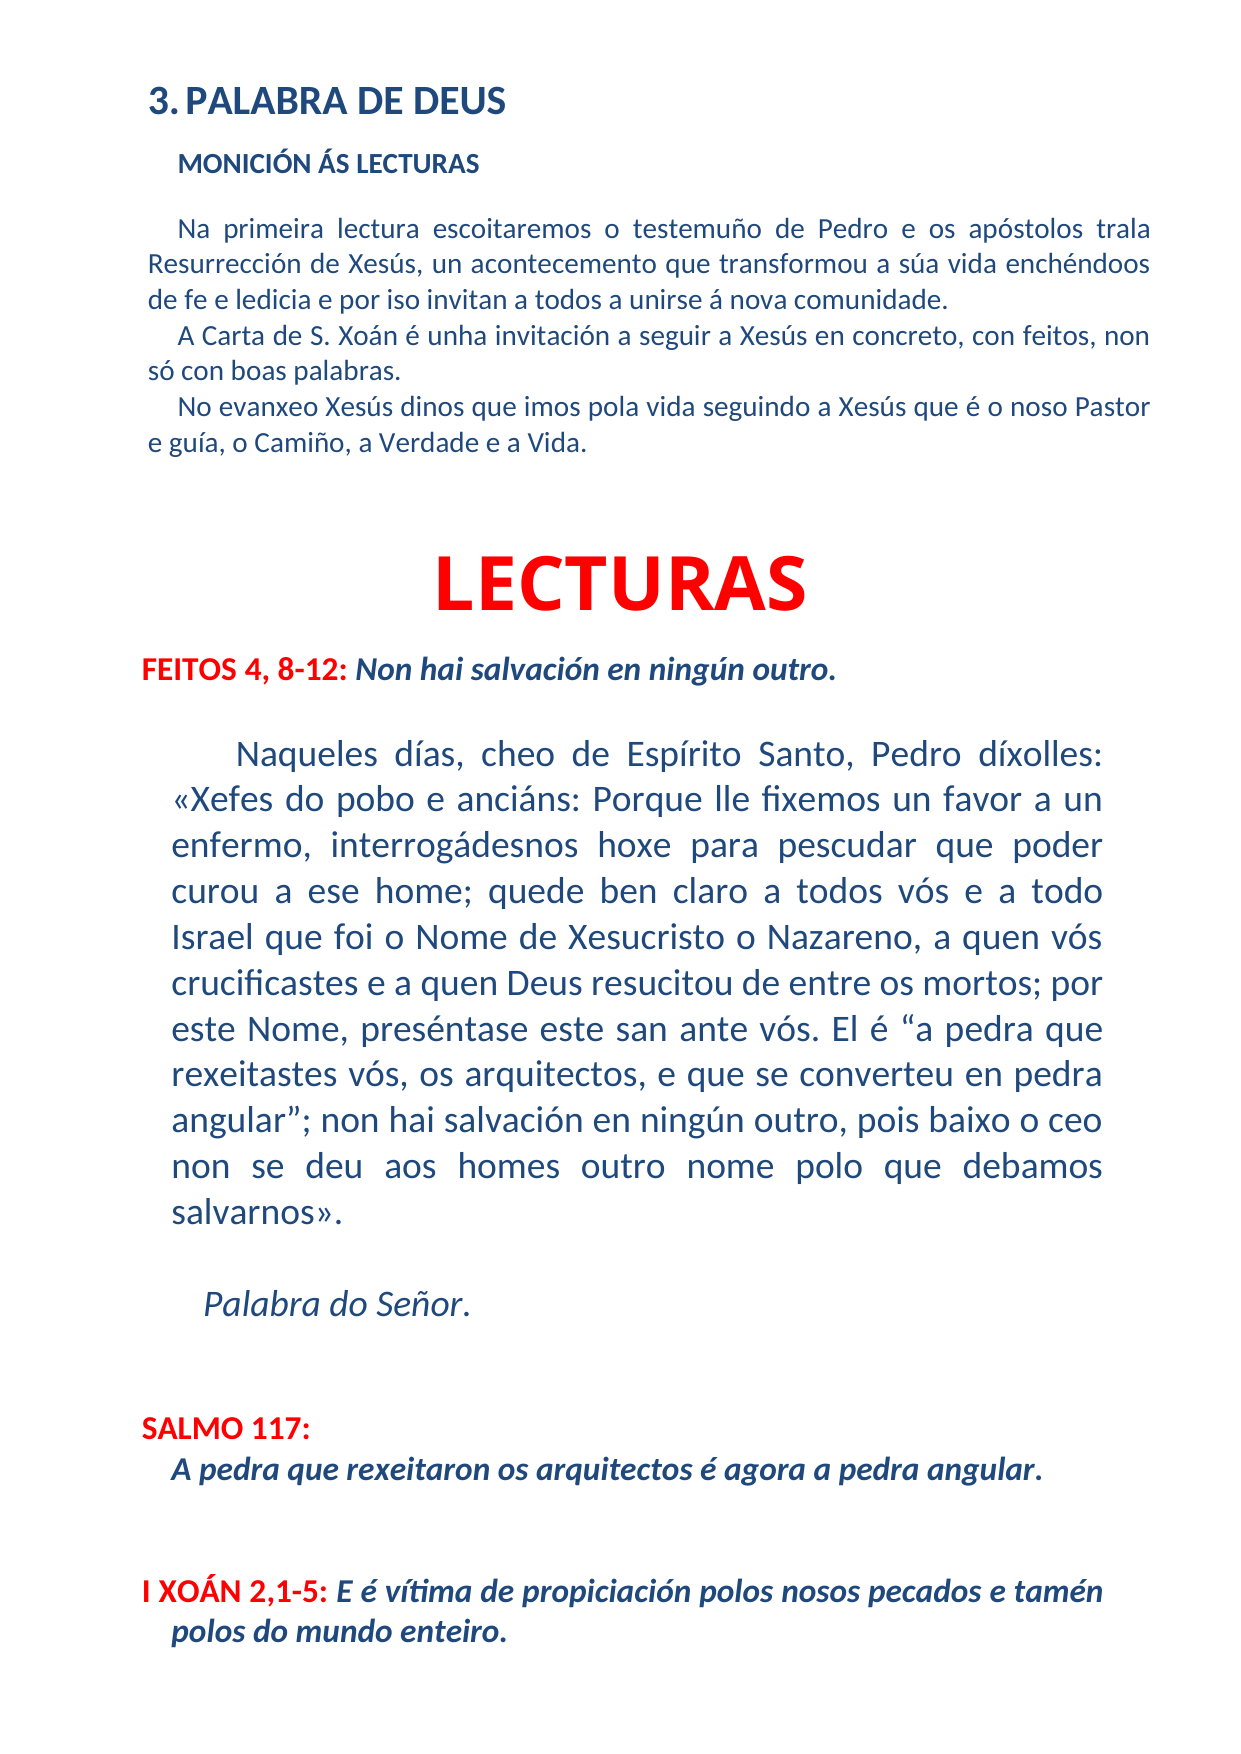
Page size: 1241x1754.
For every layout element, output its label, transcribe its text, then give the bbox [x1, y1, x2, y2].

text SALMO 117: [142, 1407, 1104, 1447]
text LECTURAS [0, 531, 1240, 633]
subtitle MONICIÓN ÁS LECTURAS [177, 146, 1152, 181]
list A Carta de S. Xoán é unha invitación a seguir a Xesús en concreto, con feitos, non só con boas palabras. [148, 317, 1152, 388]
list No evanxeo Xesús dinos que imos pola vida seguindo a Xesús que é o noso Pastor e guía, o Camiño, a Verdade e a Vida. [148, 388, 1152, 459]
list PALABRA DE DEUS [148, 74, 1181, 125]
text I XOÁN 2,1-5: E é vítima de propiciación polos nosos pecados e tamén polos do mundo enteiro. [142, 1570, 1104, 1651]
text FEITOS 4, 8-12: Non hai salvación en ningún outro. [142, 648, 1104, 689]
list Na primeira lectura escoitaremos o testemuño de Pedro e os apóstolos trala Resurrección de Xesús, un acontecemento que transformou a súa vida enchéndoos de fe e ledicia e por iso invitan a todos a unirse á nova comunidade. [148, 210, 1152, 317]
text Naqueles días, cheo de Espírito Santo, Pedro díxolles: «Xefes do pobo e anciáns: Porque lle fixemos un favor a un enfermo, interrogádesnos hoxe para pescudar que poder curou a ese home; quede ben claro a todos vós e a todo Israel que foi o Nome de Xesucristo o Nazareno, a quen vós crucificastes e a quen Deus resucitou de entre os mortos; por este Nome, preséntase este san ante vós. El é “a pedra que rexeitastes vós, os arquitectos, e que se converteu en pedra angular”; non hai salvación en ningún outro, pois baixo o ceo non se deu aos homes outro nome polo que debamos salvarnos». [171, 729, 1104, 1234]
text A pedra que rexeitaron os arquitectos é agora a pedra angular. [171, 1447, 1104, 1488]
text Palabra do Señor. [171, 1279, 1104, 1325]
